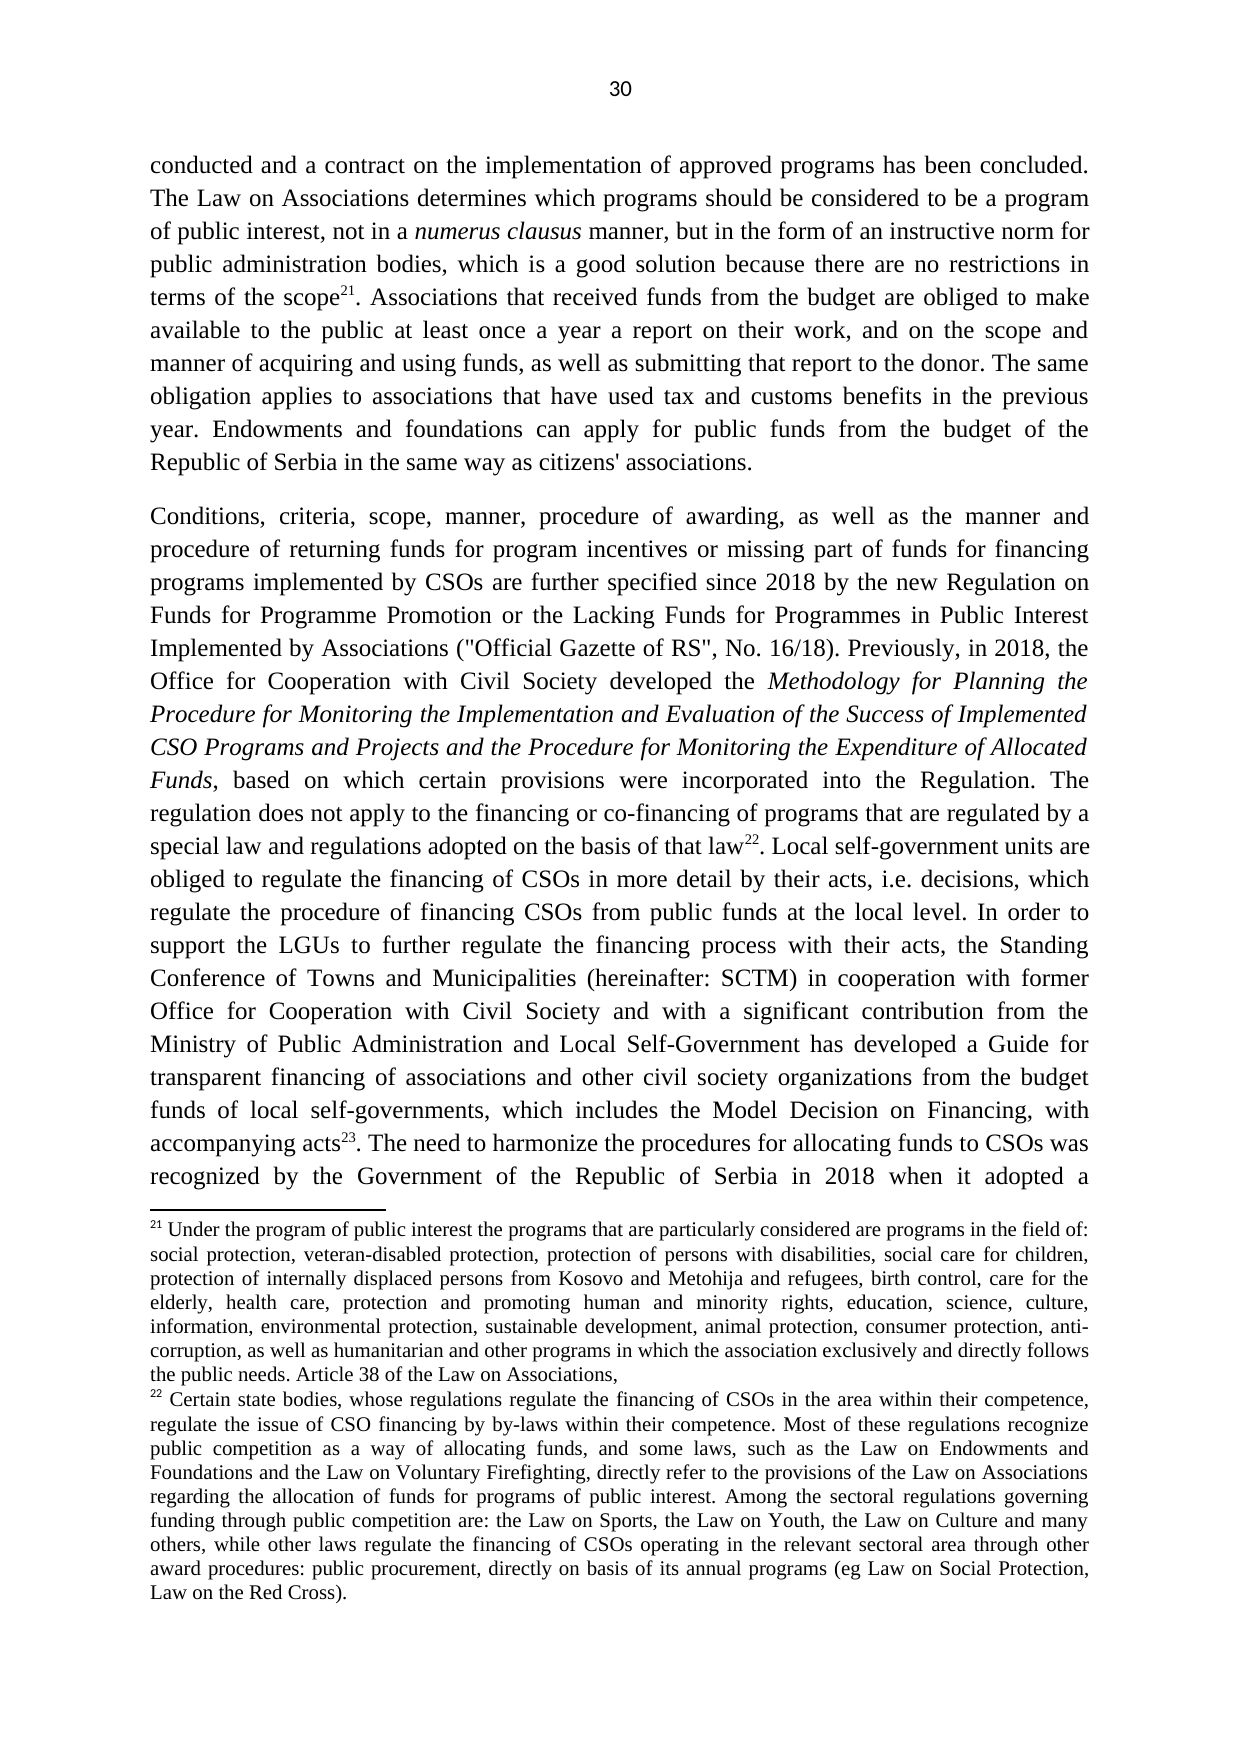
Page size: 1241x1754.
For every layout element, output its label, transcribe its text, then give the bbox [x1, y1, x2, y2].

text Conditions, criteria, scope, manner, procedure of awarding, as well as the manner and procedure of returning funds for program incentives or missing part of funds for financing programs implemented by CSOs are further specified since 2018 by the new Regulation on Funds for Programme Promotion or the Lacking Funds for Programmes in Public Interest Implemented by Associations ("Official Gazette of RS", No. 16/18). Previously, in 2018, the Office for Cooperation with Civil Society developed the Methodology for Planning the Procedure for Monitoring the Implementation and Evaluation of the Success of Implemented CSO Programs and Projects and the Procedure for Monitoring the Expenditure of Allocated Funds, based on which certain provisions were incorporated into the Regulation. The regulation does not apply to the financing or co-financing of programs that are regulated by a special law and regulations adopted on the basis of that law. Local self-government units are obliged to regulate the financing of CSOs in more detail by their acts, i.e. decisions, which regulate the procedure of financing CSOs from public funds at the local level. In order to support the LGUs to further regulate the financing process with their acts, the Standing Conference of Towns and Municipalities (hereinafter: SCTM) in cooperation with former Office for Cooperation with Civil Society and with a significant contribution from the Ministry of Public Administration and Local Self-Government has developed a Guide for transparent financing of associations and other civil society organizations from the budget funds of local self-governments, which includes the Model Decision on Financing, with accompanying acts. The need to harmonize the procedures for allocating funds to CSOs was recognized by the Government of the Republic of Serbia in 2018 when it adopted a Conclusion on the need to harmonize regulations of the Government and state administration bodies regulating the financing of programs/projects of associations in certain areas with the Regulation on Funds for Incentive Programs or a Missing Part of Funding for Program of Public Interest implemented by Associations (Conclusion No. 05 No. 401-8330/2018-1). The novelties in the Regulation are generally reflected in increasing the transparency of public administration bodies in all phases of the allocation process, greater uniformity of the allocation process and the prevention of conflicts of interest in the allocation of funds. In the phase of planning the allocation of funds, the obligation to publish a plan for announcing public calls (Public call Calendar) at the beginning of the year was introduced so that CSOs were informed about planned public tenders of public administration bodies and had the opportunity to prepare project and program proposals. The Regulation introduces and regulates the obligation to publish the mandatory elements of the public competition, among which is the requirement of determining closer criteria and criteria, to be applied in the evaluation of the competing programs or projects. Measures related to the prevention of conflicts of interest of the members of the commission have been introduced, as well as measures related to the prevention of conflicts of interest in using the allocated funds. The deadlines for conducting the public competition procedure, the procedure for submitting objections to the list of evaluations and ranking of the competing programs are more precisely regulated, as well as the obligation of the competent body that the decision it makes on the objection must be reasoned. The list of media outlets that publish information on the public competition and the results of the competition has been expanded (official website of the competent authority, portal eGovernment and bulletin board of the competent authority). The possibility of appointing representatives of the professional public to the commission for conducting the competition is introduced, i.e. the possibility of hiring experts in certain areas to prepare an analysis of the success, quality and achievement of the goals of the program that are being implemented. The methods of monitoring the implementation of supported programs and reporting in terms of mechanisms for monitoring the implementation of programs (reporting, monitoring visits, information gathering, etc.) by the competent authority, the possibility and manner of redistribution of the approved amount, as well as actions in case of irregularities are defined more precisely. The competent authority is obliged to prepare a report on the financial support to CSO programs from the budget in the previous calendar year. The competent authority allocating funds may, but is not obliged to, conduct an analysis of the success, quality and degree of achievement of the objectives of the program for which funds were awarded in a public tender, if it estimates that this would improve the situation in a particular area where beneficiaries are allocated funds. It is noted that the new Regulation brings improvements in the normative sense, although it should be concluded that there is room for further improvement in this area, but also that the essence of the problem is its inadequate and uneven application. [150, 501, 1090, 1190]
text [150, 150, 1090, 476]
